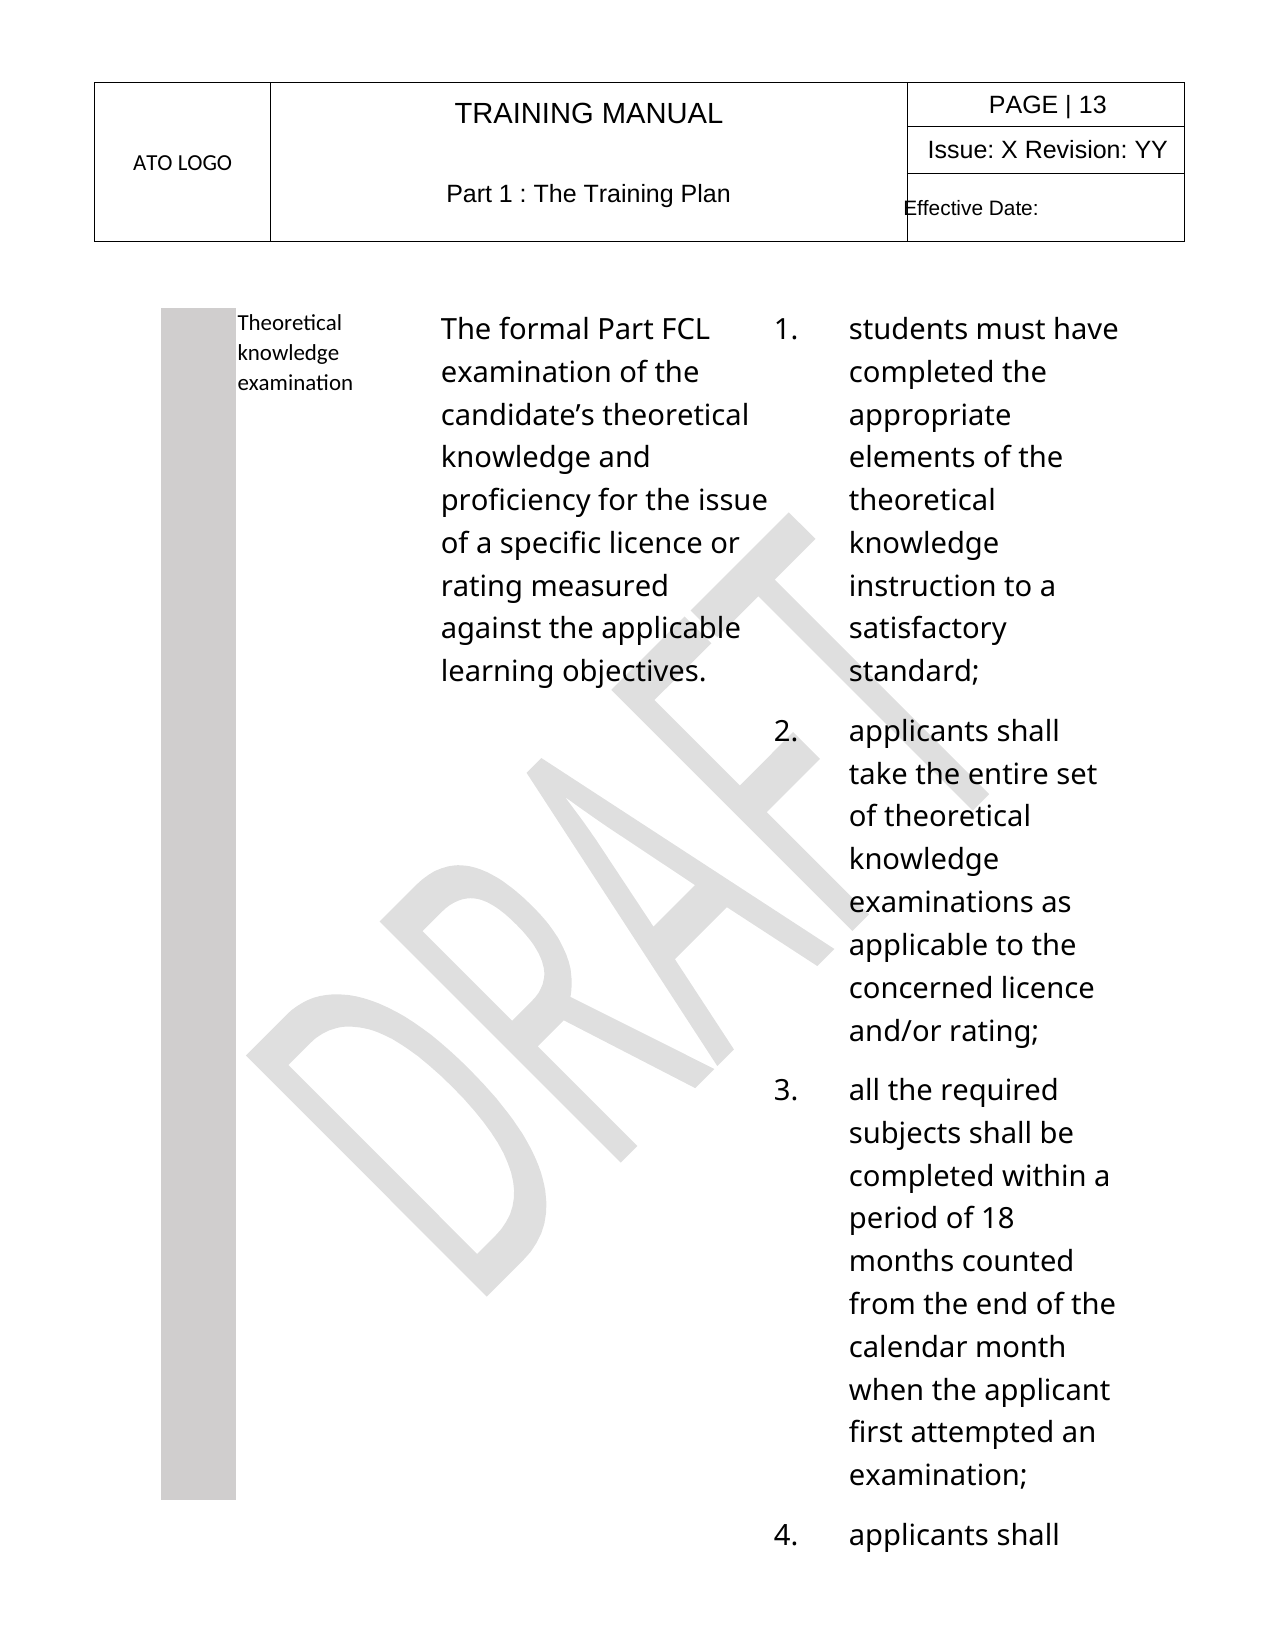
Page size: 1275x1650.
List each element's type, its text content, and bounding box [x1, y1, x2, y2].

table_header students must have completed the appropriate elements of the theoretical knowledge instruction to a satisfactory standard; applicants shall take the entire set of theoretical knowledge examinations as applicable to the concerned licence and/or rating; all the required subjects shall be completed within a period of 18 months counted from the end of the calendar month when the applicant first attempted an examination; applicants shall only take the theoretical knowledge examination when recommended by the Head of Training (HT). [773, 308, 1124, 1500]
table_header [161, 308, 236, 1500]
table_header The formal Part FCL examination of the candidate’s theoretical knowledge and proficiency for the issue of a specific licence or rating measured against the applicable learning objectives. [440, 308, 773, 1500]
table_header Theoretical knowledge examination [236, 308, 439, 1500]
